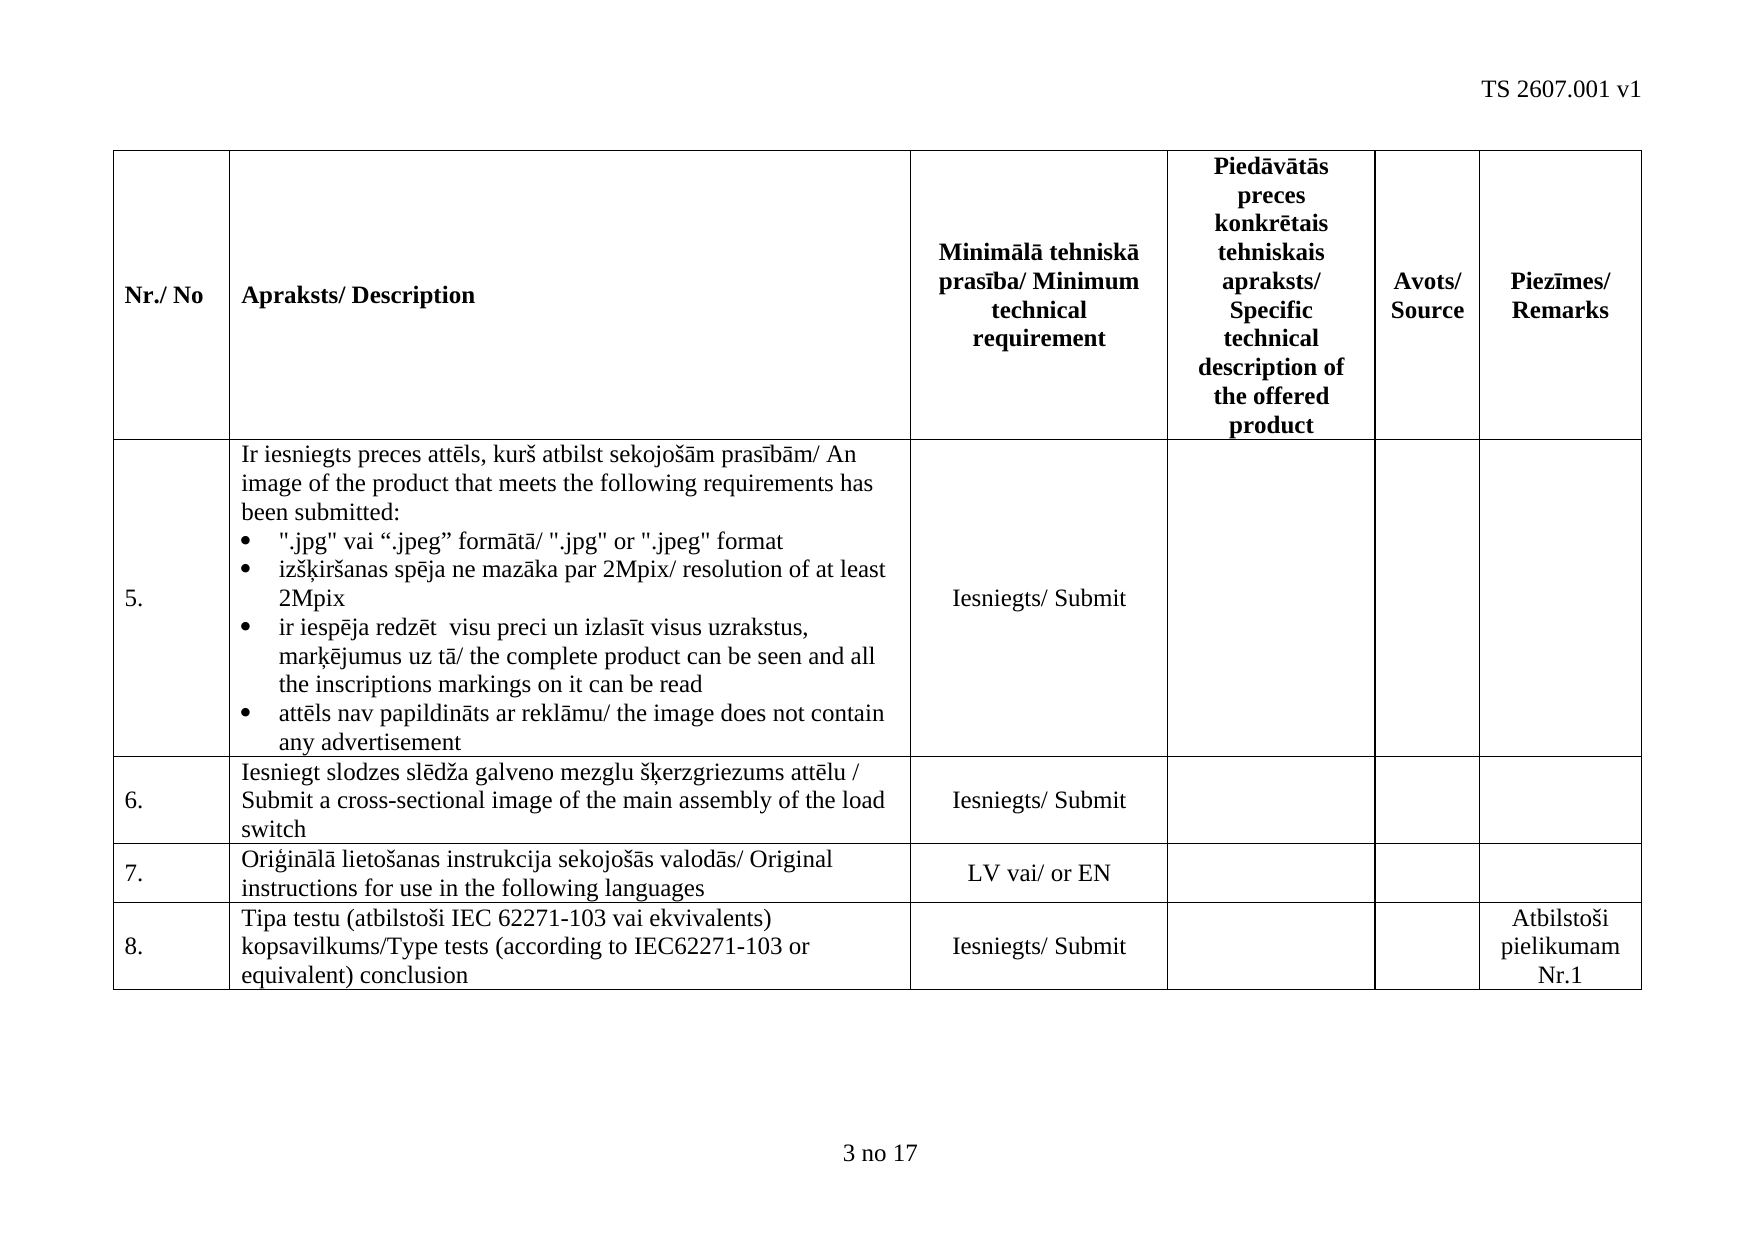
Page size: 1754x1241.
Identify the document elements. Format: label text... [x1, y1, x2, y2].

table_cell Ir iesniegts preces attēls, kurš atbilst sekojošām prasībām/ An image of the product that meets the following requirements has been submitted: ".jpg" vai “.jpeg” formātā/ ".jpg" or ".jpeg" format izšķiršanas spēja ne mazāka par 2Mpix/ resolution of at least 2Mpix ir iespēja redzēt visu preci un izlasīt visus uzrakstus, marķējumus uz tā/ the complete product can be seen and all the inscriptions markings on it can be read attēls nav papildināts ar reklāmu/ the image does not contain any advertisement [230, 440, 910, 756]
table_cell [1168, 757, 1374, 843]
table_cell Tipa testu (atbilstoši IEC 62271-103 vai ekvivalents) kopsavilkums/Type tests (according to IEC62271-103 or equivalent) conclusion [230, 903, 910, 989]
table_header Nr./ No [114, 151, 229, 438]
table_cell [1376, 844, 1479, 902]
table_cell Iesniegts/ Submit [911, 757, 1167, 843]
table_cell [114, 844, 229, 902]
table_cell Iesniegts/ Submit [911, 440, 1167, 756]
table_cell [1168, 844, 1374, 902]
table_cell [1376, 757, 1479, 843]
table_cell Iesniegt slodzes slēdža galveno mezglu šķerzgriezums attēlu / Submit a cross-sectional image of the main assembly of the load switch [230, 757, 910, 843]
table_header Piedāvātās preces konkrētais tehniskais apraksts/ Specific technical description of the offered product [1168, 151, 1374, 438]
table_cell Oriģinālā lietošanas instrukcija sekojošās valodās/ Original instructions for use in the following languages [230, 844, 910, 902]
table_cell [1376, 440, 1479, 756]
table_cell [1168, 440, 1374, 756]
table_cell [1480, 757, 1641, 843]
table_header Apraksts/ Description [230, 151, 910, 438]
table_cell [114, 903, 229, 989]
table_header Minimālā tehniskā prasība/ Minimum technical requirement [911, 151, 1167, 438]
table_cell [114, 757, 229, 843]
table_cell [114, 440, 229, 756]
table_cell [1376, 903, 1479, 989]
table_cell [1480, 844, 1641, 902]
table_header Avots/ Source [1376, 151, 1479, 438]
table_cell Iesniegts/ Submit [911, 903, 1167, 989]
table_cell Atbilstoši pielikumam Nr.1 [1480, 903, 1641, 989]
table_cell [1480, 440, 1641, 756]
table_header Piezīmes/ Remarks [1480, 151, 1641, 438]
table_cell [1168, 903, 1374, 989]
table_cell LV vai/ or EN [911, 844, 1167, 902]
